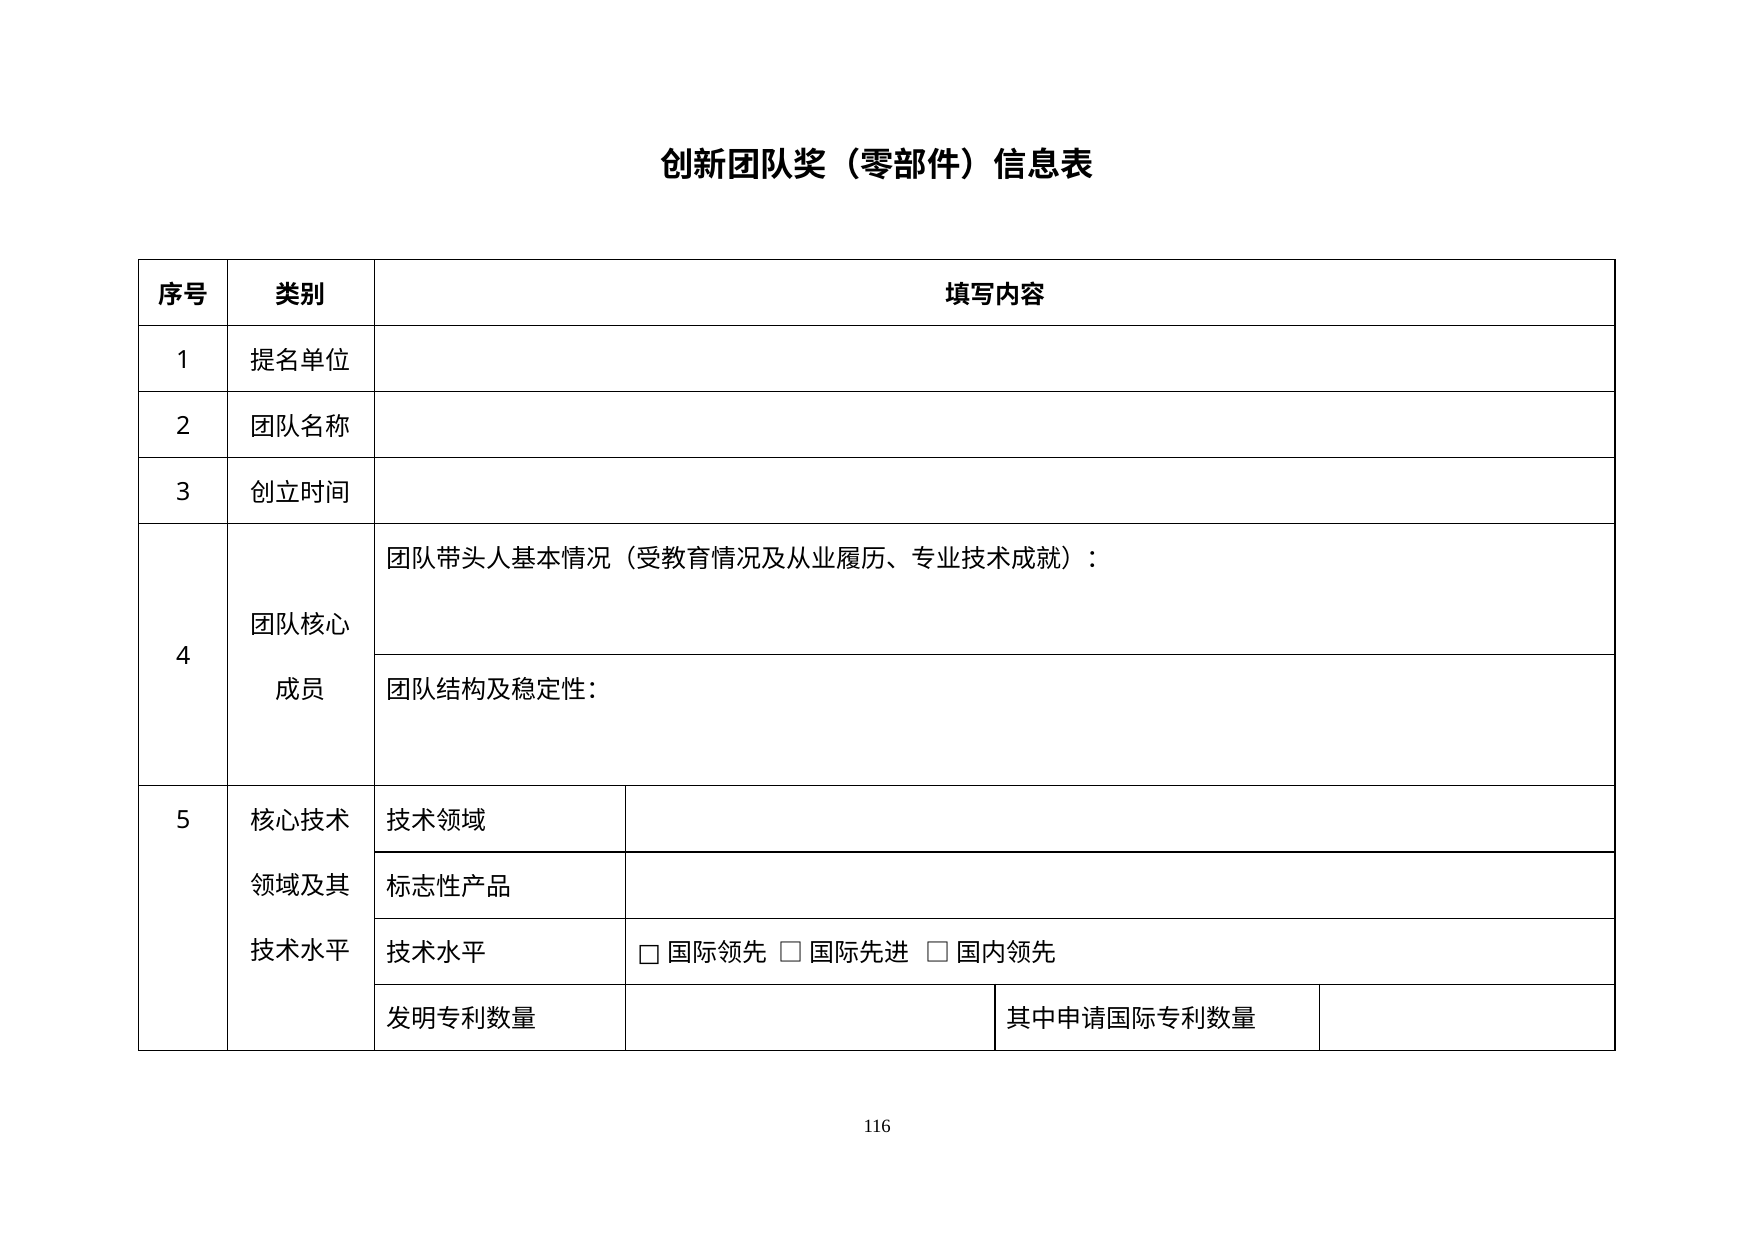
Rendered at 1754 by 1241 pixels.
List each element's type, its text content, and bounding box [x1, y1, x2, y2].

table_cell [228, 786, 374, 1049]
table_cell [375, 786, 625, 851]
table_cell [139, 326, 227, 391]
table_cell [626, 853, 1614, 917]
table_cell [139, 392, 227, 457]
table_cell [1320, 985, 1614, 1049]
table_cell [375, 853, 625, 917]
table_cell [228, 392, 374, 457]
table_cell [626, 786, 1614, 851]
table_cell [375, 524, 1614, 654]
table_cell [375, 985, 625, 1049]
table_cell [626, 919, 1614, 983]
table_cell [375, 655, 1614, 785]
text 创新团队奖（零部件）信息表 [148, 129, 1606, 194]
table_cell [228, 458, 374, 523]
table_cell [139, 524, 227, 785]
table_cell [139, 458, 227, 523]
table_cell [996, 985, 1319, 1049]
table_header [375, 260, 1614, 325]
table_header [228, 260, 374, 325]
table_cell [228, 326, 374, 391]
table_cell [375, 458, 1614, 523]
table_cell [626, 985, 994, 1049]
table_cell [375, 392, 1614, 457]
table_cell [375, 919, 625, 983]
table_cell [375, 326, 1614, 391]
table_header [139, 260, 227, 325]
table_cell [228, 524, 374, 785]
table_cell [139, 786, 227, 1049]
